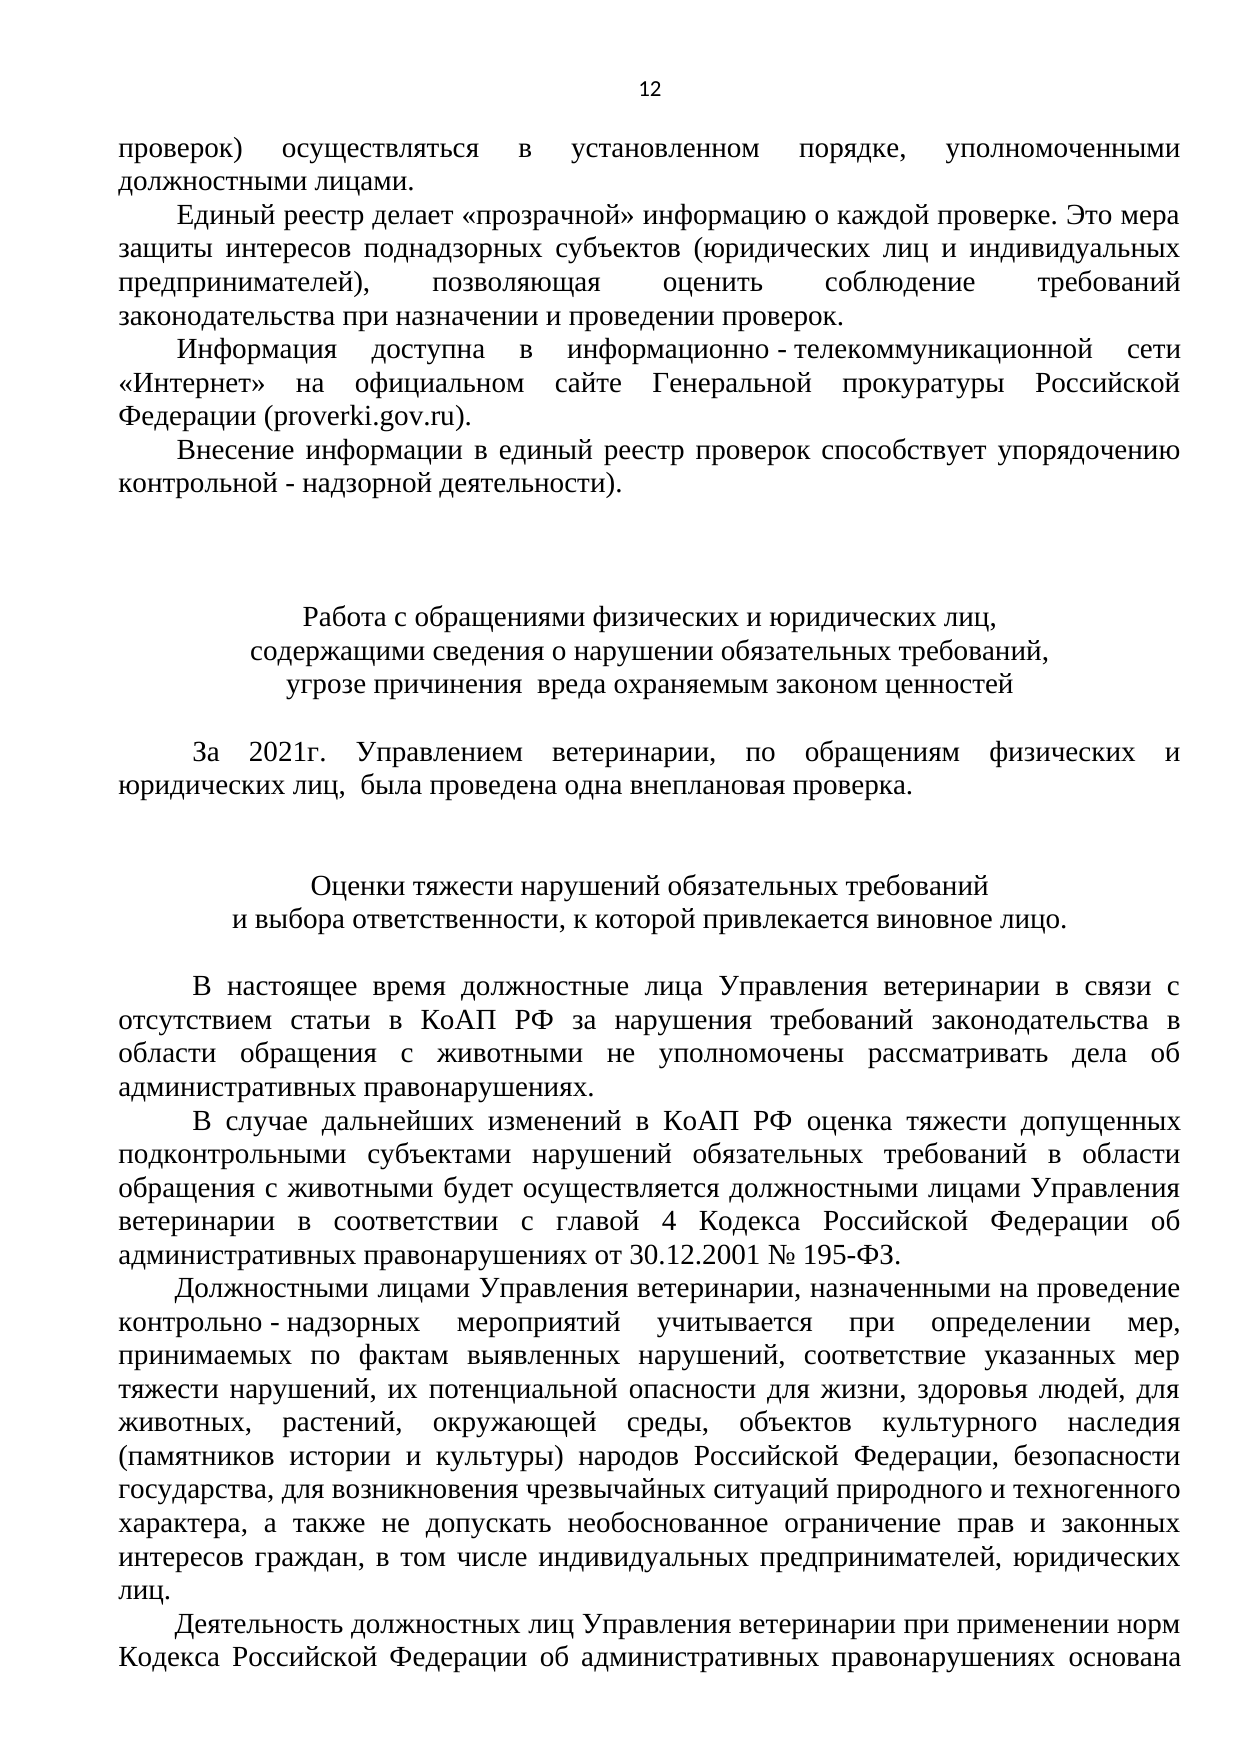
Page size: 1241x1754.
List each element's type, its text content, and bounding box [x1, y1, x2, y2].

text Информация доступна в информационно - телекоммуникационной сети «Интернет» на официальном сайте Генеральной прокуратуры Российской Федерации (proverki.gov.ru). [118, 331, 1181, 432]
text За 2021г. Управлением ветеринарии, по обращениям физических и юридических лиц, была проведена одна внеплановая проверка. [118, 734, 1181, 801]
text содержащими сведения о нарушении обязательных требований, [118, 633, 1181, 667]
text угрозе причинения вреда охраняемым законом ценностей [118, 667, 1181, 700]
text Работа с обращениями физических и юридических лиц, [118, 599, 1181, 633]
text В случае дальнейших изменений в КоАП РФ оценка тяжести допущенных подконтрольными субъектами нарушений обязательных требований в области обращения с животными будет осуществляется должностными лицами Управления ветеринарии в соответствии с главой 4 Кодекса Российской Федерации об административных правонарушениях от 30.12.2001 № 195-ФЗ. [118, 1103, 1181, 1270]
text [118, 130, 1181, 197]
text Единый реестр делает «прозрачной» информацию о каждой проверке. Это мера защиты интересов поднадзорных субъектов (юридических лиц и индивидуальных предпринимателей), позволяющая оценить соблюдение требований законодательства при назначении и проведении проверок. [118, 197, 1181, 331]
text В настоящее время должностные лица Управления ветеринарии в связи с отсутствием статьи в КоАП РФ за нарушения требований законодательства в области обращения с животными не уполномочены рассматривать дела об административных правонарушениях. [118, 968, 1181, 1103]
text и выбора ответственности, к которой привлекается виновное лицо. [118, 901, 1181, 935]
text Оценки тяжести нарушений обязательных требований [118, 868, 1181, 901]
text Должностными лицами Управления ветеринарии, назначенными на проведение контрольно - надзорных мероприятий учитывается при определении мер, принимаемых по фактам выявленных нарушений, соответствие указанных мер тяжести нарушений, их потенциальной опасности для жизни, здоровья людей, для животных, растений, окружающей среды, объектов культурного наследия (памятников истории и культуры) народов Российской Федерации, безопасности государства, для возникновения чрезвычайных ситуаций природного и техногенного характера, а также не допускать необоснованное ограничение прав и законных интересов граждан, в том числе индивидуальных предпринимателей, юридических лиц. [118, 1270, 1181, 1606]
text Внесение информации в единый реестр проверок способствует упорядочению контрольной - надзорной деятельности). [118, 432, 1181, 499]
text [118, 1606, 1181, 1673]
